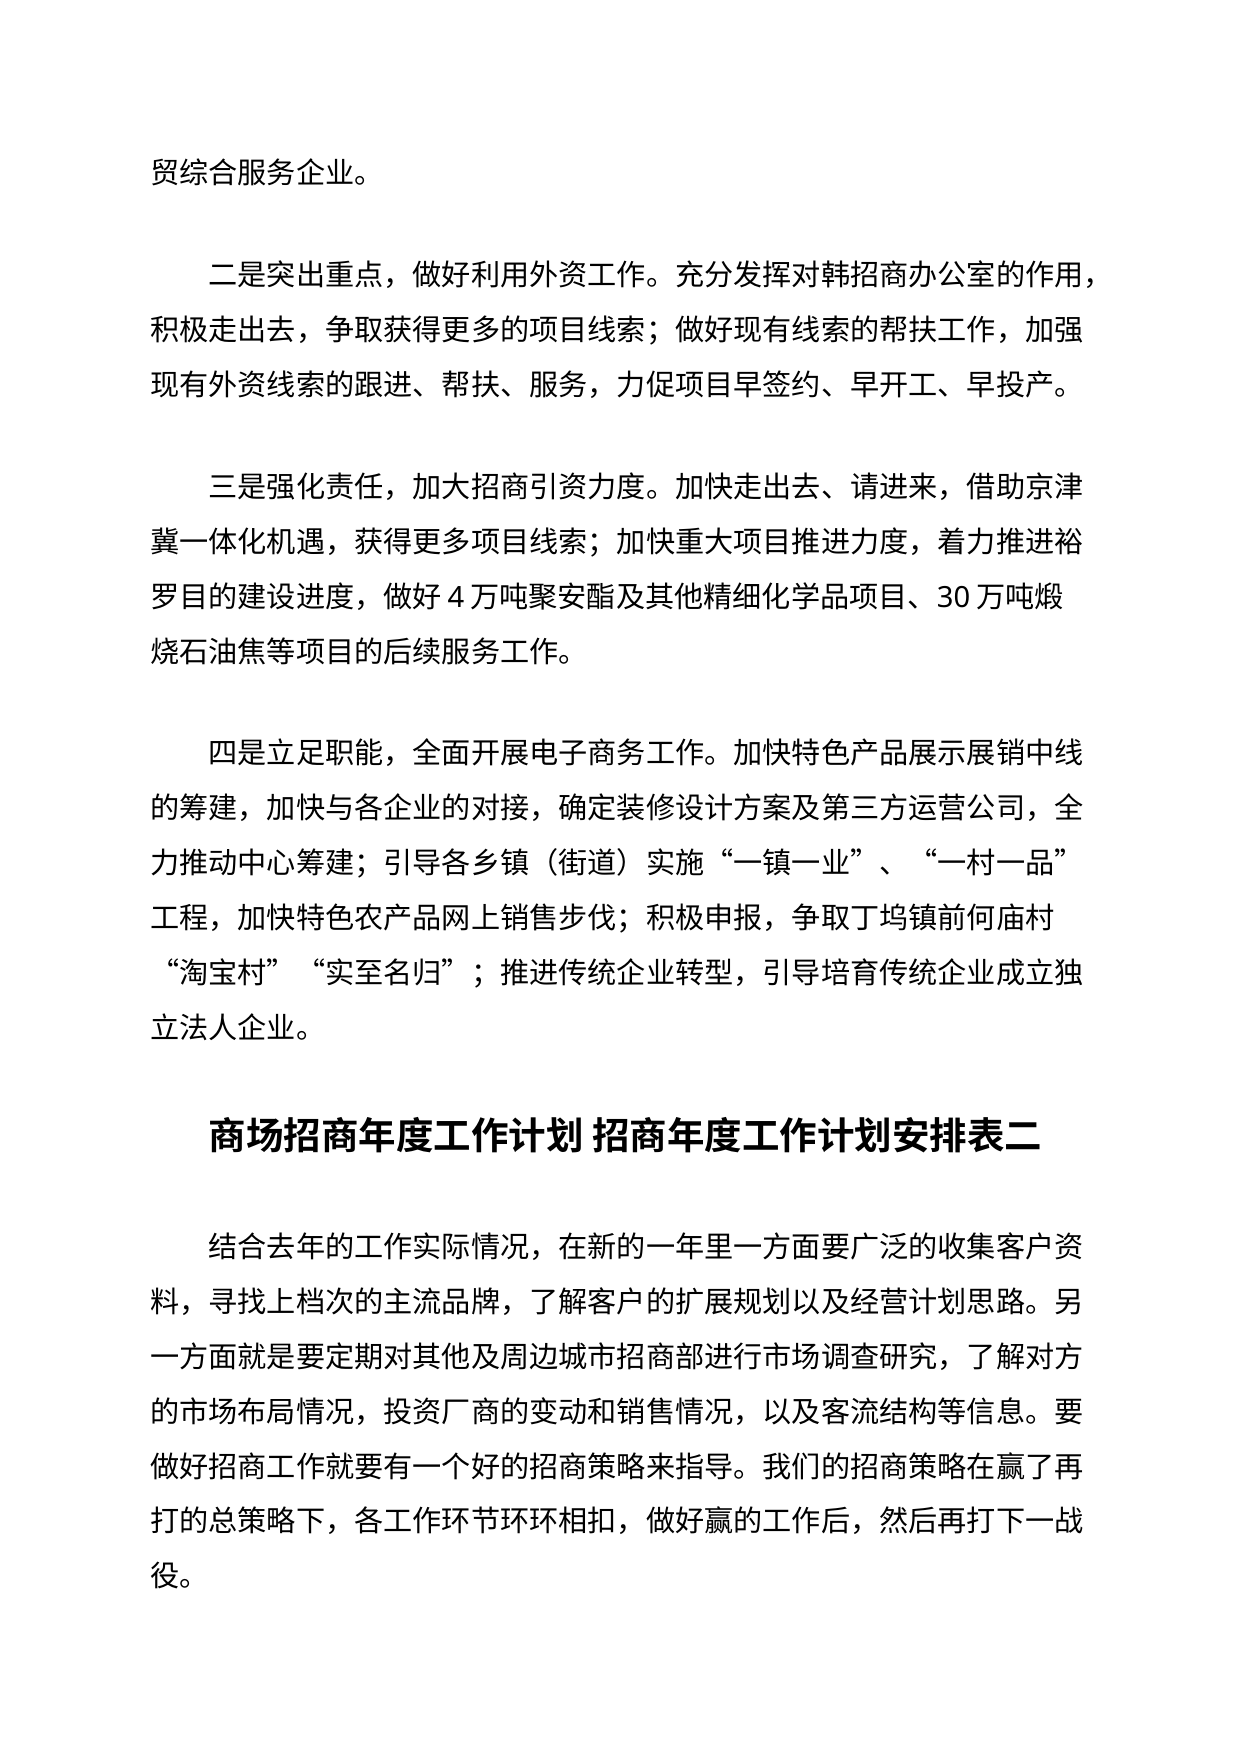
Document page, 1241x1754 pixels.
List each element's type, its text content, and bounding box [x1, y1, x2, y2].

text 商场招商年度工作计划 招商年度工作计划安排表二 [150, 1106, 1090, 1160]
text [150, 150, 1090, 192]
text 结合去年的工作实际情况，在新的一年里一方面要广泛的收集客户资料，寻找上档次的主流品牌，了解客户的扩展规划以及经营计划思路。另一方面就是要定期对其他及周边城市招商部进行市场调查研究，了解对方的市场布局情况，投资厂商的变动和销售情况，以及客流结构等信息。要做好招商工作就要有一个好的招商策略来指导。我们的招商策略在赢了再打的总策略下，各工作环节环环相扣，做好赢的工作后，然后再打下一战役。 [150, 1223, 1090, 1595]
text 四是立足职能，全面开展电子商务工作。加快特色产品展示展销中线的筹建，加快与各企业的对接，确定装修设计方案及第三方运营公司，全力推动中心筹建；引导各乡镇（街道）实施“一镇一业”、“一村一品”工程，加快特色农产品网上销售步伐；积极申报，争取丁坞镇前何庙村“淘宝村”“实至名归”；推进传统企业转型，引导培育传统企业成立独立法人企业。 [150, 730, 1090, 1047]
text 三是强化责任，加大招商引资力度。加快走出去、请进来，借助京津冀一体化机遇，获得更多项目线索；加快重大项目推进力度，着力推进裕罗目的建设进度，做好4万吨聚安酯及其他精细化学品项目、30万吨煅烧石油焦等项目的后续服务工作。 [150, 463, 1090, 670]
text 二是突出重点，做好利用外资工作。充分发挥对韩招商办公室的作用，积极走出去，争取获得更多的项目线索；做好现有线索的帮扶工作，加强现有外资线索的跟进、帮扶、服务，力促项目早签约、早开工、早投产。 [150, 252, 1090, 404]
